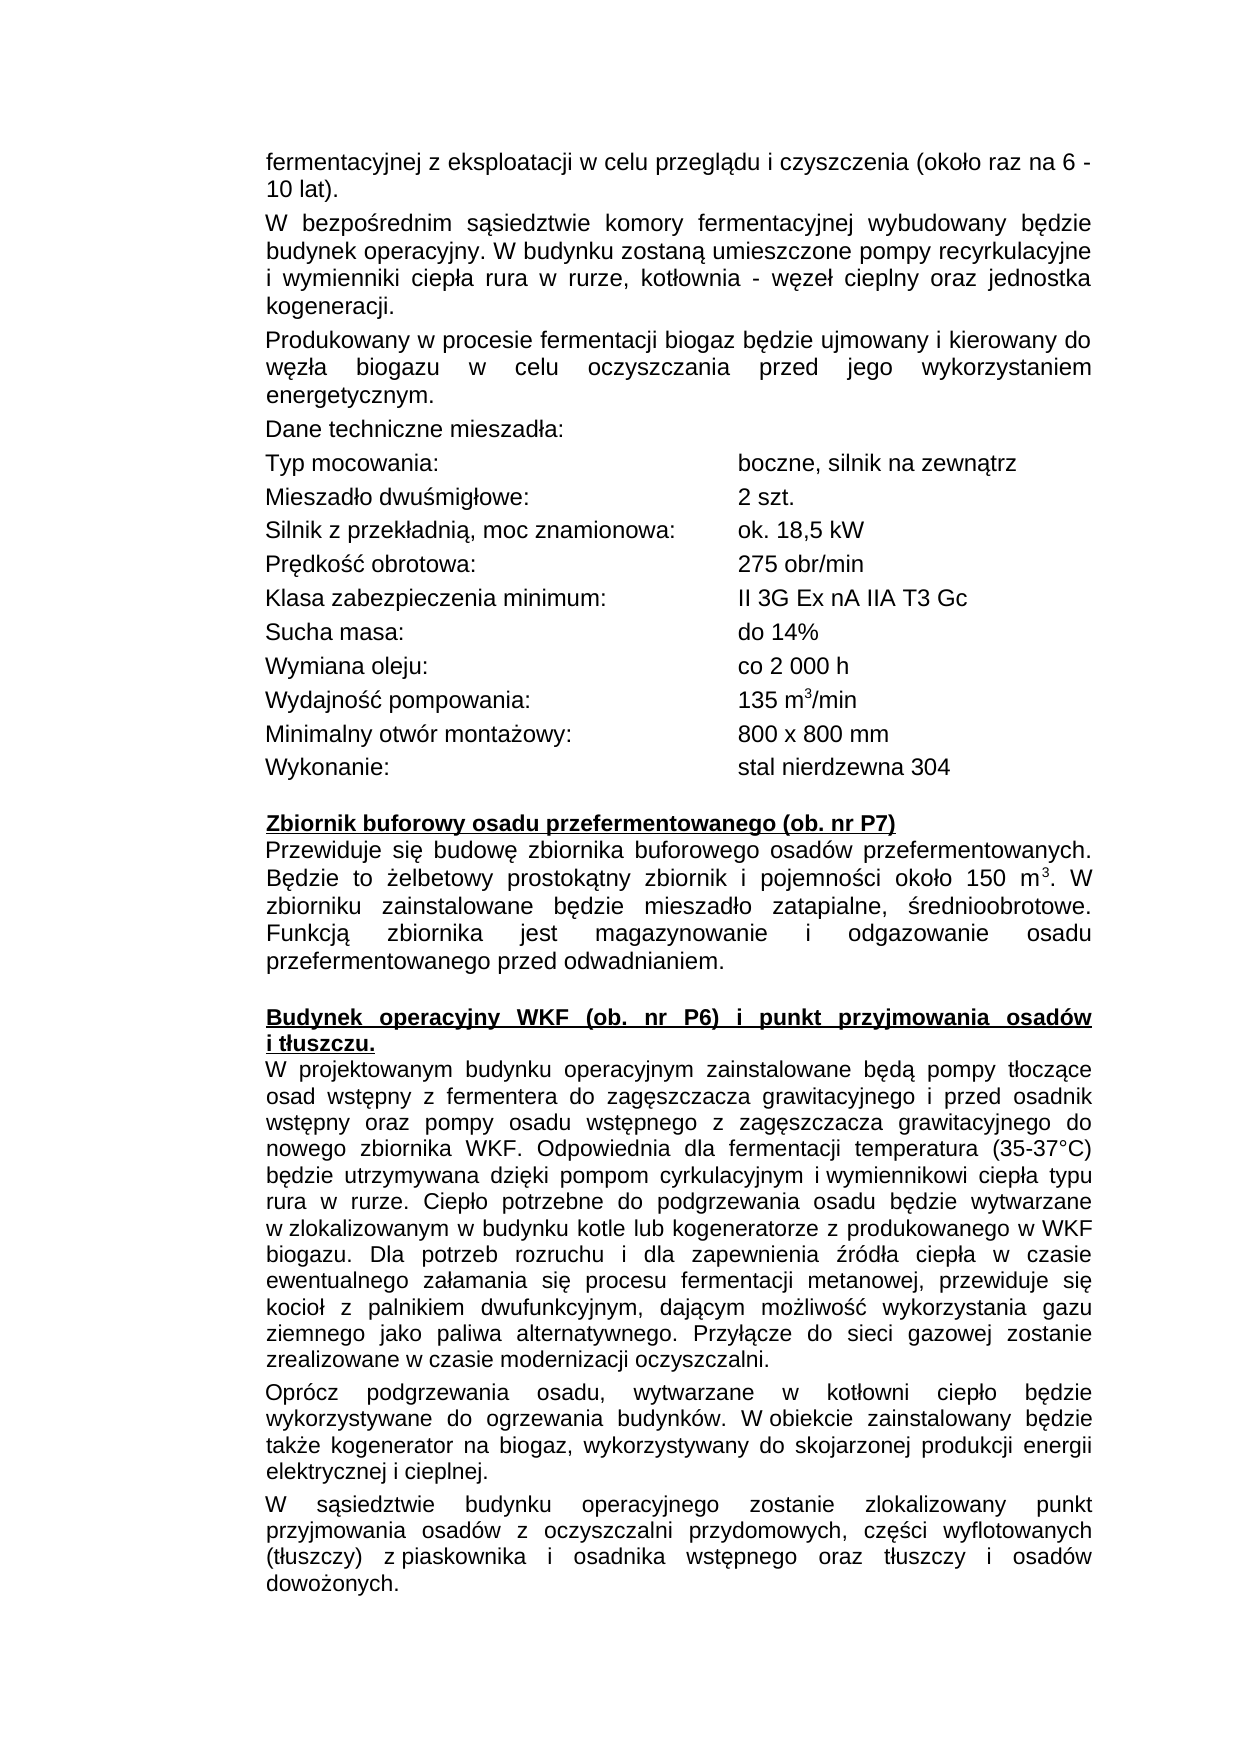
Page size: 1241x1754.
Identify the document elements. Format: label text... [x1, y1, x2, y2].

text Produkowany w procesie fermentacji biogaz będzie ujmowany i kierowany do węzła biogazu w celu oczyszczania przed jego wykorzystaniem energetycznym. [265, 326, 1093, 408]
text Typ mocowania: boczne, silnik na zewnątrz [265, 449, 1093, 476]
text Przewiduje się budowę zbiornika buforowego osadów przefermentowanych. Będzie to żelbetowy prostokątny zbiornik i pojemności około 150 m3. W zbiorniku zainstalowane będzie mieszadło zatapialne, średnioobrotowe. Funkcją zbiornika jest magazynowanie i odgazowanie osadu przefermentowanego przed odwadnianiem. [265, 836, 1093, 974]
text Dane techniczne mieszadła: [265, 415, 1093, 442]
text Wymiana oleju: co 2 000 h [265, 652, 1093, 679]
text Silnik z przekładnią, moc znamionowa: ok. 18,5 kW [265, 516, 1093, 544]
text Wydajność pompowania: 135 m3/min [265, 686, 1093, 713]
text Klasa zabezpieczenia minimum: II 3G Ex nA IIA T3 Gc [265, 584, 1093, 612]
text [265, 148, 1093, 203]
text Wykonanie: stal nierdzewna 304 [265, 753, 1093, 781]
text Minimalny otwór montażowy: 800 x 800 mm [265, 719, 1093, 747]
text W bezpośrednim sąsiedztwie komory fermentacyjnej wybudowany będzie budynek operacyjny. W budynku zostaną umieszczone pompy recyrkulacyjne i wymienniki ciepła rura w rurze, kotłownia - węzeł cieplny oraz jednostka kogeneracji. [265, 209, 1093, 319]
text Prędkość obrotowa: 275 obr/min [265, 550, 1093, 578]
text Zbiornik buforowy osadu przefermentowanego (ob. nr P7) [266, 810, 1093, 836]
text W sąsiedztwie budynku operacyjnego zostanie zlokalizowany punkt przyjmowania osadów z oczyszczalni przydomowych, części wyflotowanych (tłuszczy) z piaskownika i osadnika wstępnego oraz tłuszczy i osadów dowożonych. [265, 1491, 1093, 1596]
text Mieszadło dwuśmigłowe: 2 szt. [265, 482, 1093, 510]
text Budynek operacyjny WKF (ob. nr P6) i punkt przyjmowania osadów i tłuszczu. [266, 1004, 1093, 1056]
text Oprócz podgrzewania osadu, wytwarzane w kotłowni ciepło będzie wykorzystywane do ogrzewania budynków. W obiekcie zainstalowany będzie także kogenerator na biogaz, wykorzystywany do skojarzonej produkcji energii elektrycznej i cieplnej. [265, 1379, 1093, 1484]
text W projektowanym budynku operacyjnym zainstalowane będą pompy tłoczące osad wstępny z fermentera do zagęszczacza grawitacyjnego i przed osadnik wstępny oraz pompy osadu wstępnego z zagęszczacza grawitacyjnego do nowego zbiornika WKF. Odpowiednia dla fermentacji temperatura (35-37°C) będzie utrzymywana dzięki pompom cyrkulacyjnym i wymiennikowi ciepła typu rura w rurze. Ciepło potrzebne do podgrzewania osadu będzie wytwarzane w zlokalizowanym w budynku kotle lub kogeneratorze z produkowanego w WKF biogazu. Dla potrzeb rozruchu i dla zapewnienia źródła ciepła w czasie ewentualnego załamania się procesu fermentacji metanowej, przewiduje się kocioł z palnikiem dwufunkcyjnym, dającym możliwość wykorzystania gazu ziemnego jako paliwa alternatywnego. Przyłącze do sieci gazowej zostanie zrealizowane w czasie modernizacji oczyszczalni. [265, 1056, 1093, 1373]
text Sucha masa: do 14% [265, 618, 1093, 646]
